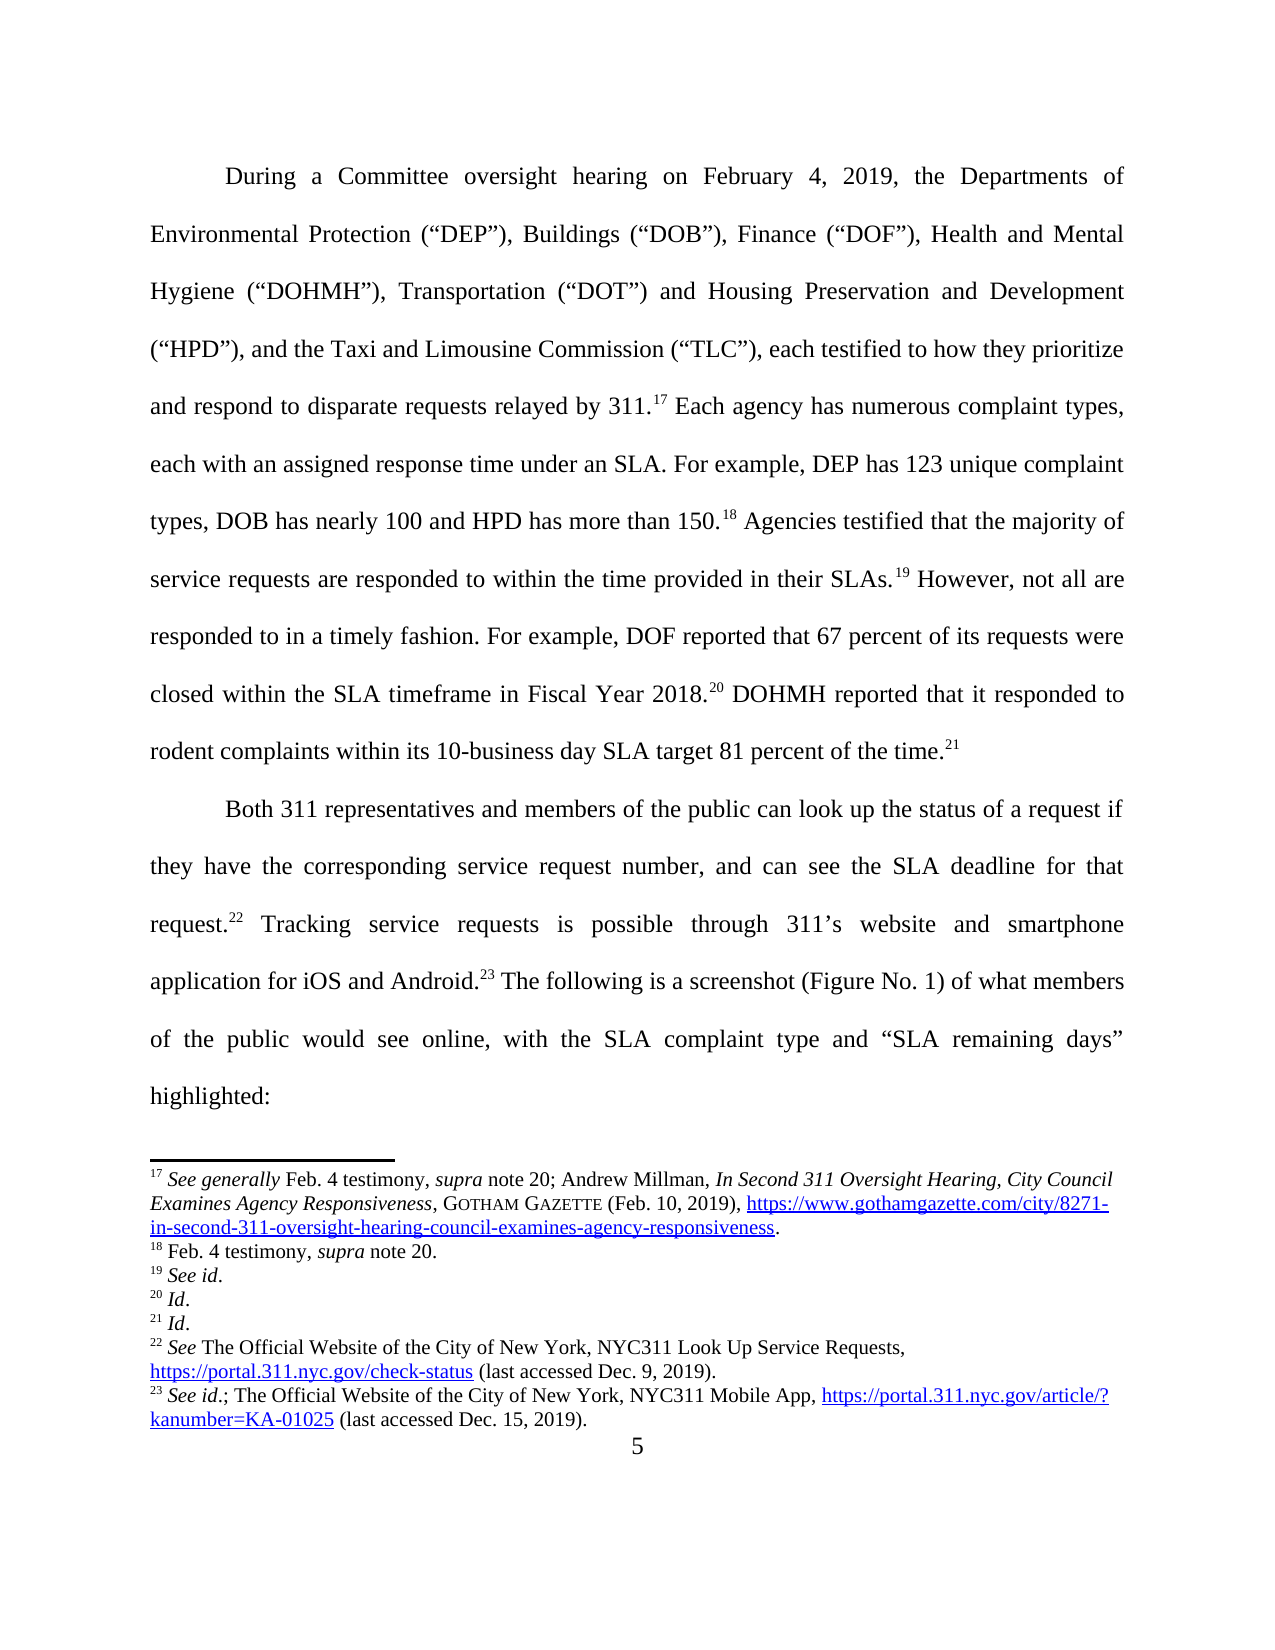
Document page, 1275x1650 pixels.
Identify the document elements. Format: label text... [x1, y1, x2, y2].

text During a Committee oversight hearing on February 4, 2019, the Departments of Environmental Protection (“DEP”), Buildings (“DOB”), Finance (“DOF”), Health and Mental Hygiene (“DOHMH”), Transportation (“DOT”) and Housing Preservation and Development (“HPD”), and the Taxi and Limousine Commission (“TLC”), each testified to how they prioritize and respond to disparate requests relayed by 311. Each agency has numerous complaint types, each with an assigned response time under an SLA. For example, DEP has 123 unique complaint types, DOB has nearly 100 and HPD has more than 150. Agencies testified that the majority of service requests are responded to within the time provided in their SLAs. However, not all are responded to in a timely fashion. For example, DOF reported that 67 percent of its requests were closed within the SLA timeframe in Fiscal Year 2018. DOHMH reported that it responded to rodent complaints within its 10-business day SLA target 81 percent of the time. [150, 161, 1125, 765]
text Both 311 representatives and members of the public can look up the status of a request if they have the corresponding service request number, and can see the SLA deadline for that request. Tracking service requests is possible through 311’s website and smartphone application for iOS and Android. The following is a screenshot (Figure No. 1) of what members of the public would see online, with the SLA complaint type and “SLA remaining days” highlighted: [150, 794, 1125, 1110]
